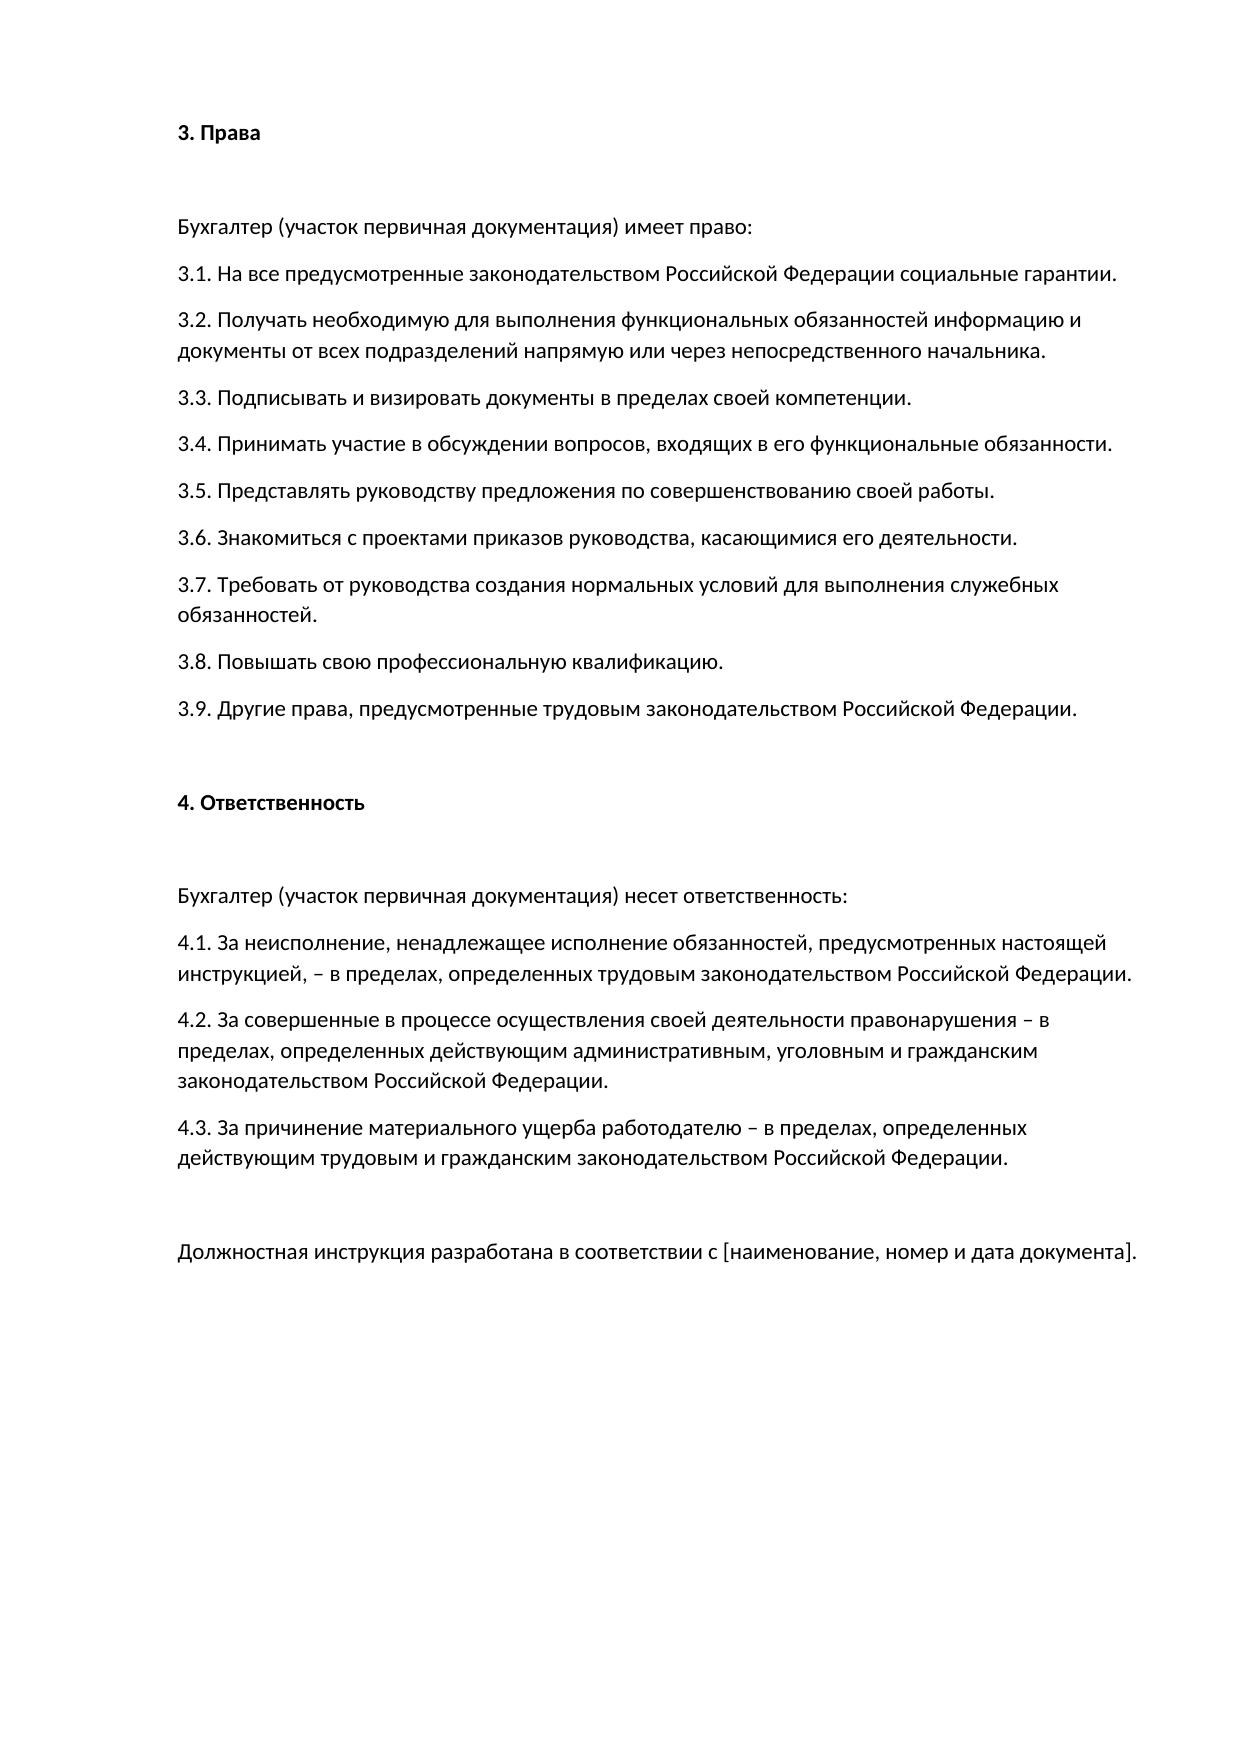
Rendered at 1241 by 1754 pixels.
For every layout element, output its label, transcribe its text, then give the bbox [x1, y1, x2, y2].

text Бухгалтер (участок первичная документация) имеет право: [177, 212, 1152, 240]
text 3. Права [177, 118, 1152, 146]
text 3.2. Получать необходимую для выполнения функциональных обязанностей информацию и документы от всех подразделений напрямую или через непосредственного начальника. [177, 306, 1152, 364]
text 4.3. За причинение материального ущерба работодателю – в пределах, определенных действующим трудовым и гражданским законодательством Российской Федерации. [177, 1113, 1152, 1171]
text 3.8. Повышать свою профессиональную квалификацию. [177, 647, 1152, 675]
text Должностная инструкция разработана в соответствии с [наименование, номер и дата документа]. [177, 1237, 1152, 1265]
text 3.1. На все предусмотренные законодательством Российской Федерации социальные гарантии. [177, 259, 1152, 287]
text 3.4. Принимать участие в обсуждении вопросов, входящих в его функциональные обязанности. [177, 429, 1152, 458]
text 4. Ответственность [177, 788, 1152, 816]
text 3.5. Представлять руководству предложения по совершенствованию своей работы. [177, 476, 1152, 504]
text 3.6. Знакомиться с проектами приказов руководства, касающимися его деятельности. [177, 523, 1152, 551]
text 3.7. Требовать от руководства создания нормальных условий для выполнения служебных обязанностей. [177, 570, 1152, 628]
text 3.9. Другие права, предусмотренные трудовым законодательством Российской Федерации. [177, 694, 1152, 722]
text 4.1. За неисполнение, ненадлежащее исполнение обязанностей, предусмотренных настоящей инструкцией, – в пределах, определенных трудовым законодательством Российской Федерации. [177, 928, 1152, 987]
text Бухгалтер (участок первичная документация) несет ответственность: [177, 882, 1152, 910]
text 3.3. Подписывать и визировать документы в пределах своей компетенции. [177, 383, 1152, 411]
text 4.2. За совершенные в процессе осуществления своей деятельности правонарушения – в пределах, определенных действующим административным, уголовным и гражданским законодательством Российской Федерации. [177, 1006, 1152, 1094]
